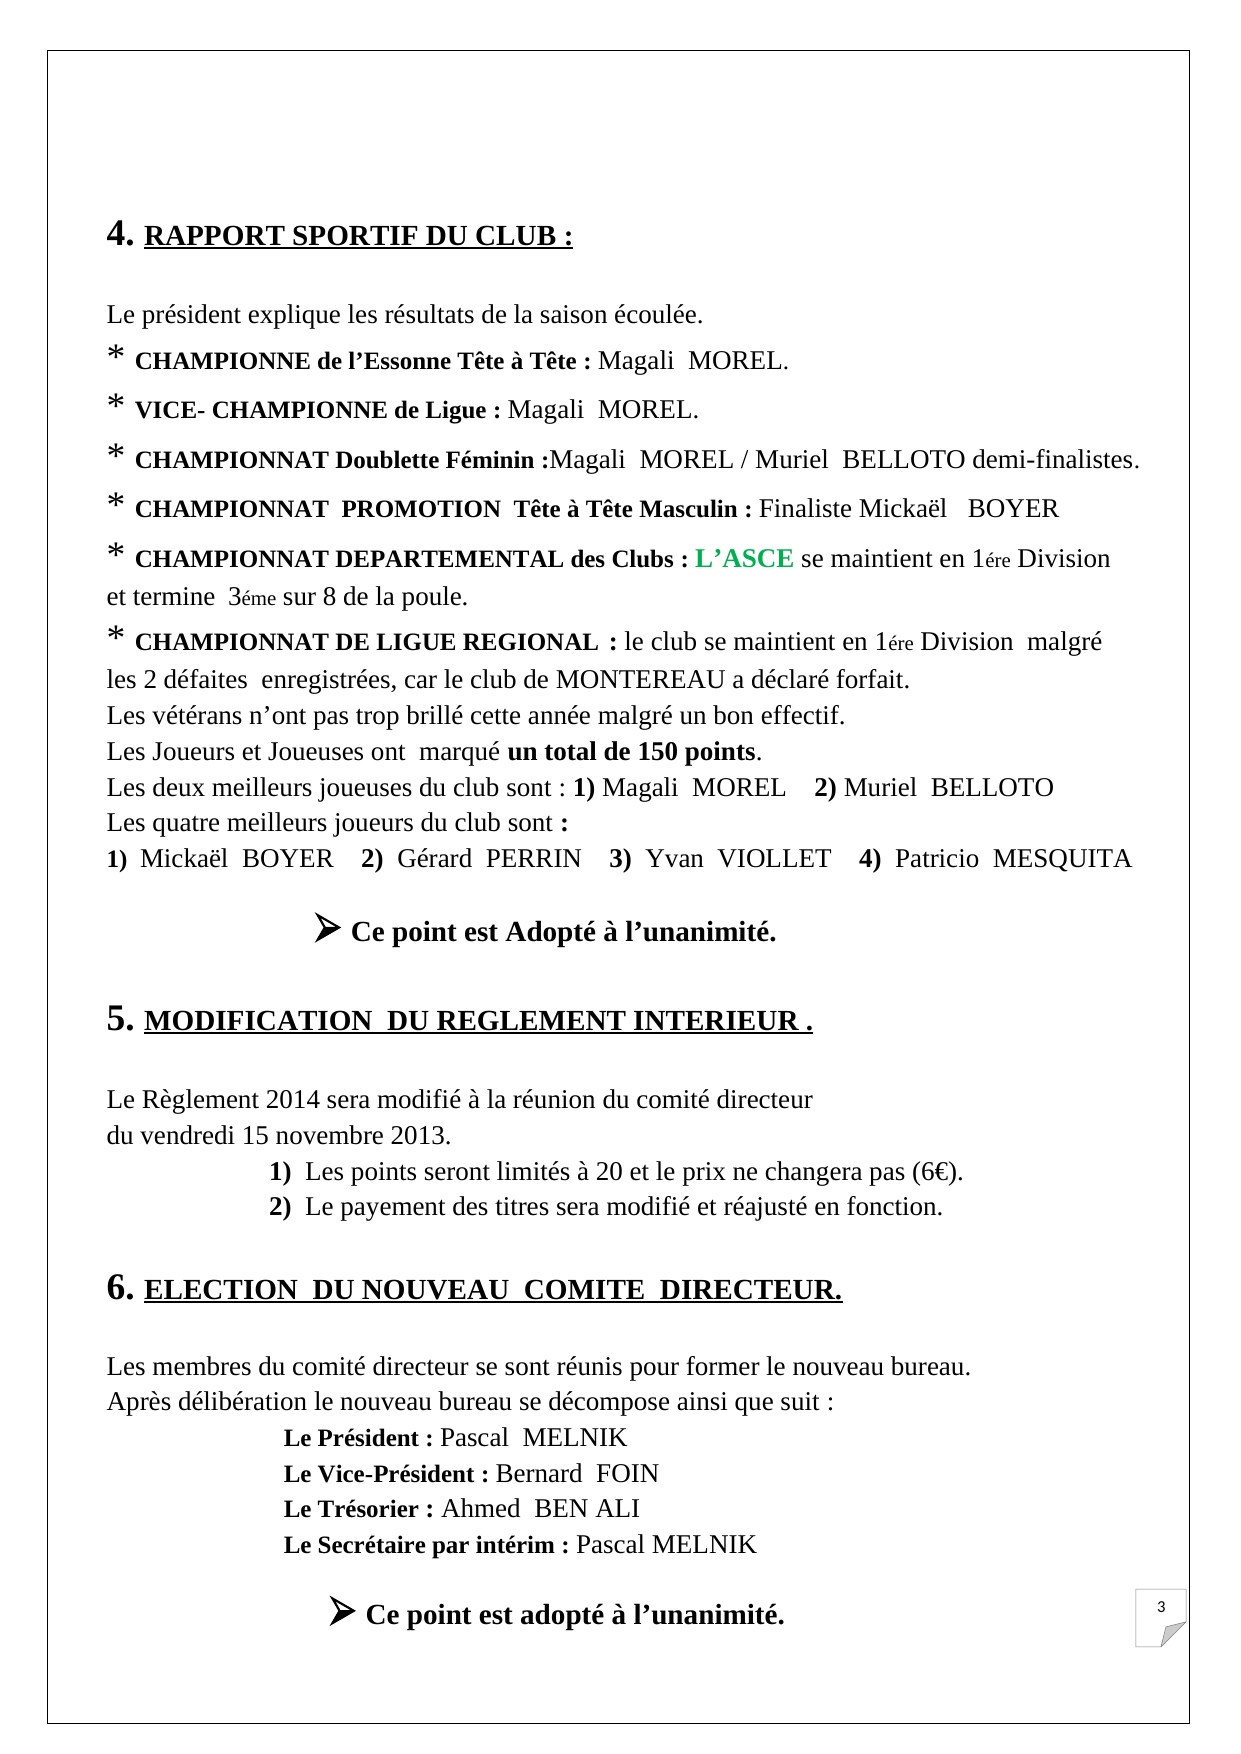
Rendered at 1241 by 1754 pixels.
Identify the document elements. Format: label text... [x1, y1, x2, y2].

text Le Président : Pascal MELNIK [210, 1421, 1152, 1452]
list RAPPORT SPORTIF DU CLUB : [106, 210, 1152, 253]
text Le président explique les résultats de la saison écoulée. [48, 298, 1152, 329]
text Les deux meilleurs joueuses du club sont : 1) Magali MOREL 2) Muriel BELLOTO [48, 771, 1152, 802]
text 1) Mickaël BOYER 2) Gérard PERRIN 3) Yvan VIOLLET 4) Patricio MESQUITA [48, 842, 1152, 873]
text * CHAMPIONNAT DE LIGUE REGIONAL : le club se maintient en 1ére Division malgré les 2 défaites enregistrées, car le club de MONTEREAU a déclaré forfait. [106, 616, 1152, 695]
text Les membres du comité directeur se sont réunis pour former le nouveau bureau. [48, 1350, 1152, 1381]
text Le Vice-Président : Bernard FOIN [210, 1457, 1152, 1488]
text Les Joueurs et Joueuses ont marqué un total de 150 points. [48, 735, 1152, 766]
text * CHAMPIONNAT DEPARTEMENTAL des Clubs : L’ASCE se maintient en 1ére Division et termine 3éme sur 8 de la poule. [106, 532, 1152, 611]
text Les quatre meilleurs joueurs du club sont : [48, 806, 1152, 838]
text Le Règlement 2014 sera modifié à la réunion du comité directeur du vendredi 15 novembre 2013. [106, 1083, 1152, 1150]
text 2) Le payement des titres sera modifié et réajusté en fonction. [269, 1190, 1152, 1222]
text Après délibération le nouveau bureau se décompose ainsi que suit : [48, 1385, 1152, 1417]
text * CHAMPIONNAT PROMOTION Tête à Tête Masculin : Finaliste Mickaël BOYER [48, 483, 1152, 526]
list Ce point est Adopté à l’unanimité. [313, 914, 1152, 949]
text Le Trésorier : Ahmed BEN ALI [210, 1493, 1152, 1524]
list MODIFICATION DU REGLEMENT INTERIEUR . [106, 995, 1152, 1038]
text Les vétérans n’ont pas trop brillé cette année malgré un bon effectif. [48, 699, 1152, 730]
text Le Secrétaire par intérim : Pascal MELNIK [210, 1528, 1152, 1559]
text * VICE- CHAMPIONNE de Ligue : Magali MOREL. [48, 384, 1152, 427]
text * CHAMPIONNAT Doublette Féminin :Magali MOREL / Muriel BELLOTO demi-finalistes. [48, 433, 1152, 476]
list ELECTION DU NOUVEAU COMITE DIRECTEUR. [106, 1264, 1152, 1307]
list Ce point est adopté à l’unanimité. [328, 1597, 1152, 1632]
text 1) Les points seront limités à 20 et le prix ne changera pas (6€). [269, 1155, 1152, 1186]
text * CHAMPIONNE de l’Essonne Tête à Tête : Magali MOREL. [48, 334, 1152, 377]
